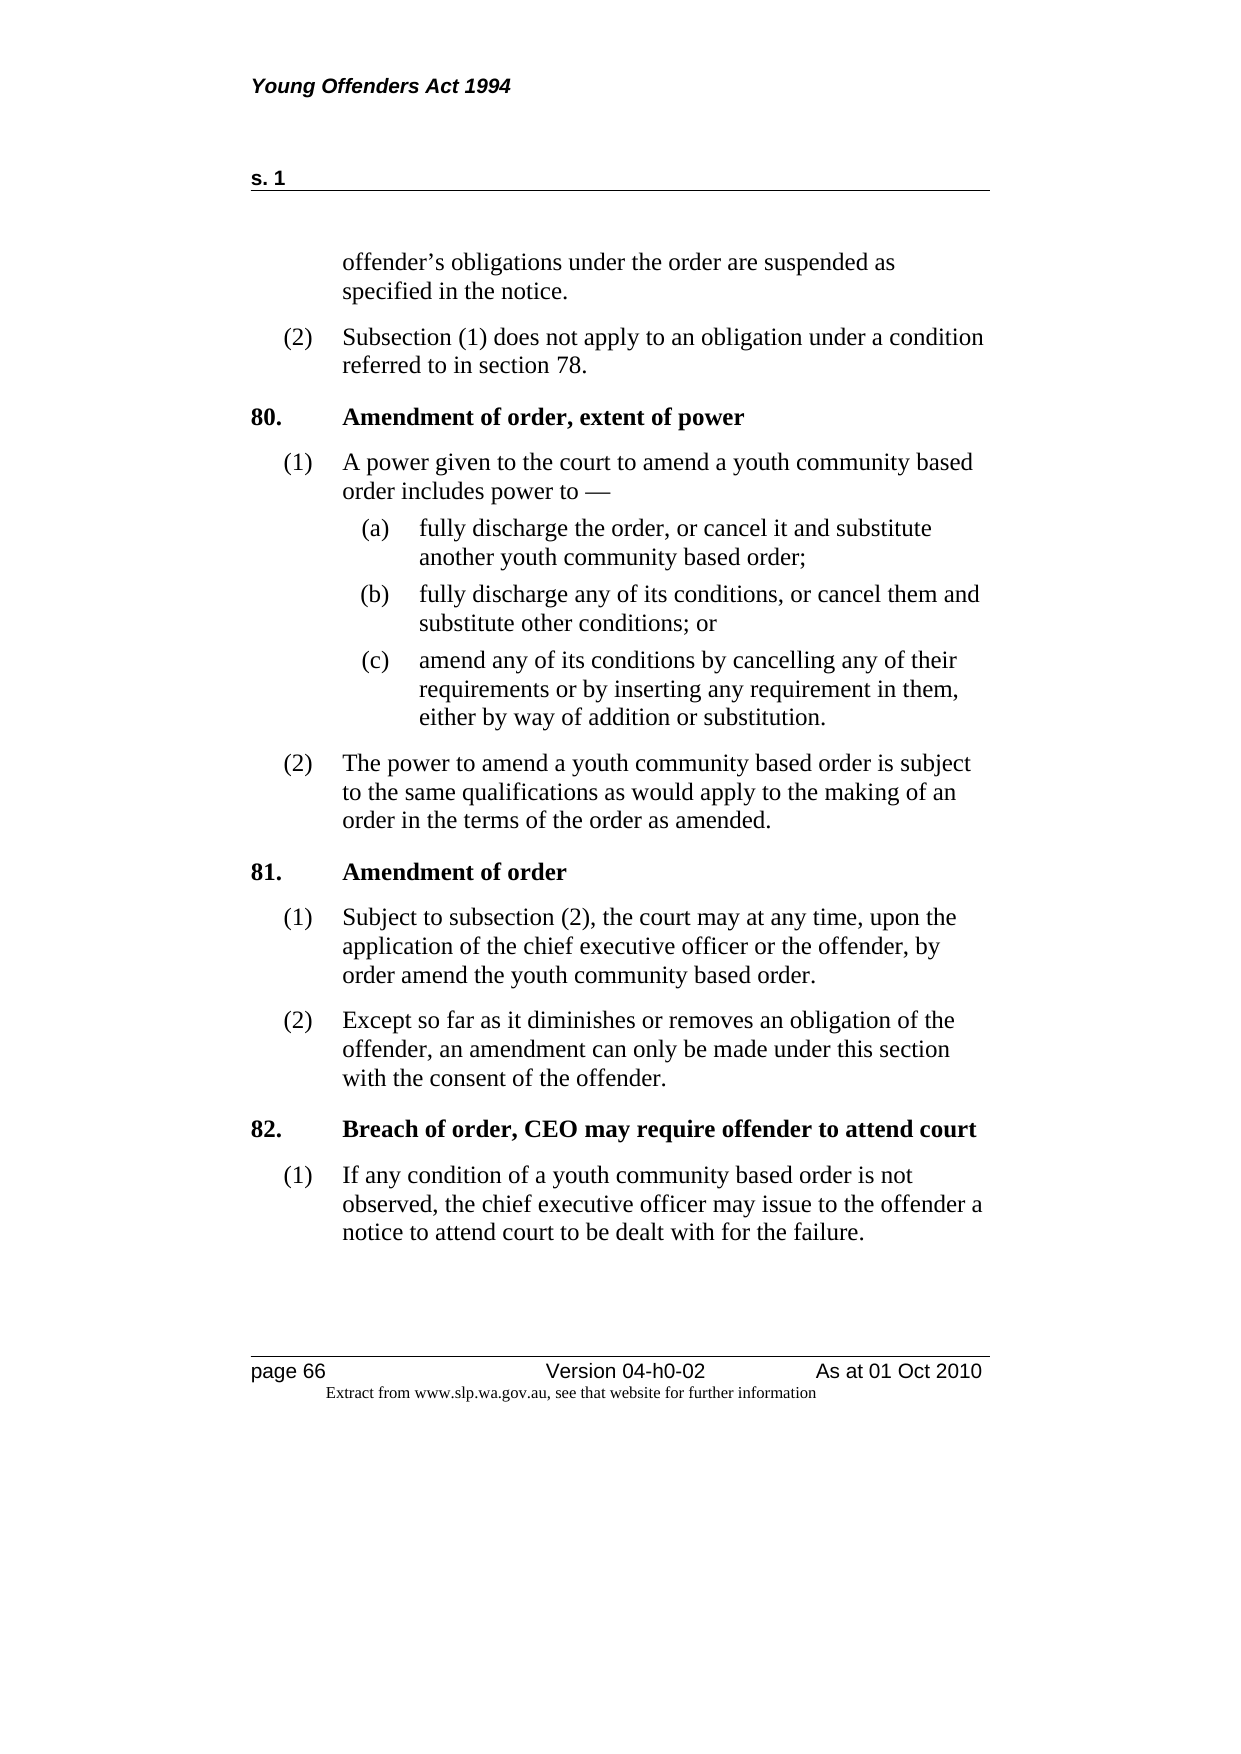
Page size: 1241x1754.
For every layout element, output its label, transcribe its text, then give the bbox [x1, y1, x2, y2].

text (b) fully discharge any of its conditions, or cancel them and substitute other conditions; or [251, 579, 990, 637]
subtitle 82. Breach of order, CEO may require offender to attend court [251, 1114, 990, 1143]
text (1) Subject to subsection (2), the court may at any time, upon the application of the chief executive officer or the offender, by order amend the youth community based order. [251, 902, 990, 989]
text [251, 247, 990, 305]
text (2) Subsection (1) does not apply to an obligation under a condition referred to in section 78. [251, 322, 990, 379]
text (a) fully discharge the order, or cancel it and substitute another youth community based order; [251, 513, 990, 571]
subtitle 81. Amendment of order [251, 857, 990, 886]
text (c) amend any of its conditions by cancelling any of their requirements or by inserting any requirement in them, either by way of addition or substitution. [251, 645, 990, 731]
text (1) If any condition of a youth community based order is not observed, the chief executive officer may issue to the offender a notice to attend court to be dealt with for the failure. [251, 1160, 990, 1246]
text (2) The power to amend a youth community based order is subject to the same qualifications as would apply to the making of an order in the terms of the order as amended. [251, 748, 990, 834]
text (2) Except so far as it diminishes or removes an obligation of the offender, an amendment can only be made under this section with the consent of the offender. [251, 1005, 990, 1092]
text (1) A power given to the court to amend a youth community based order includes power to — [251, 447, 990, 505]
subtitle 80. Amendment of order, extent of power [251, 402, 990, 431]
